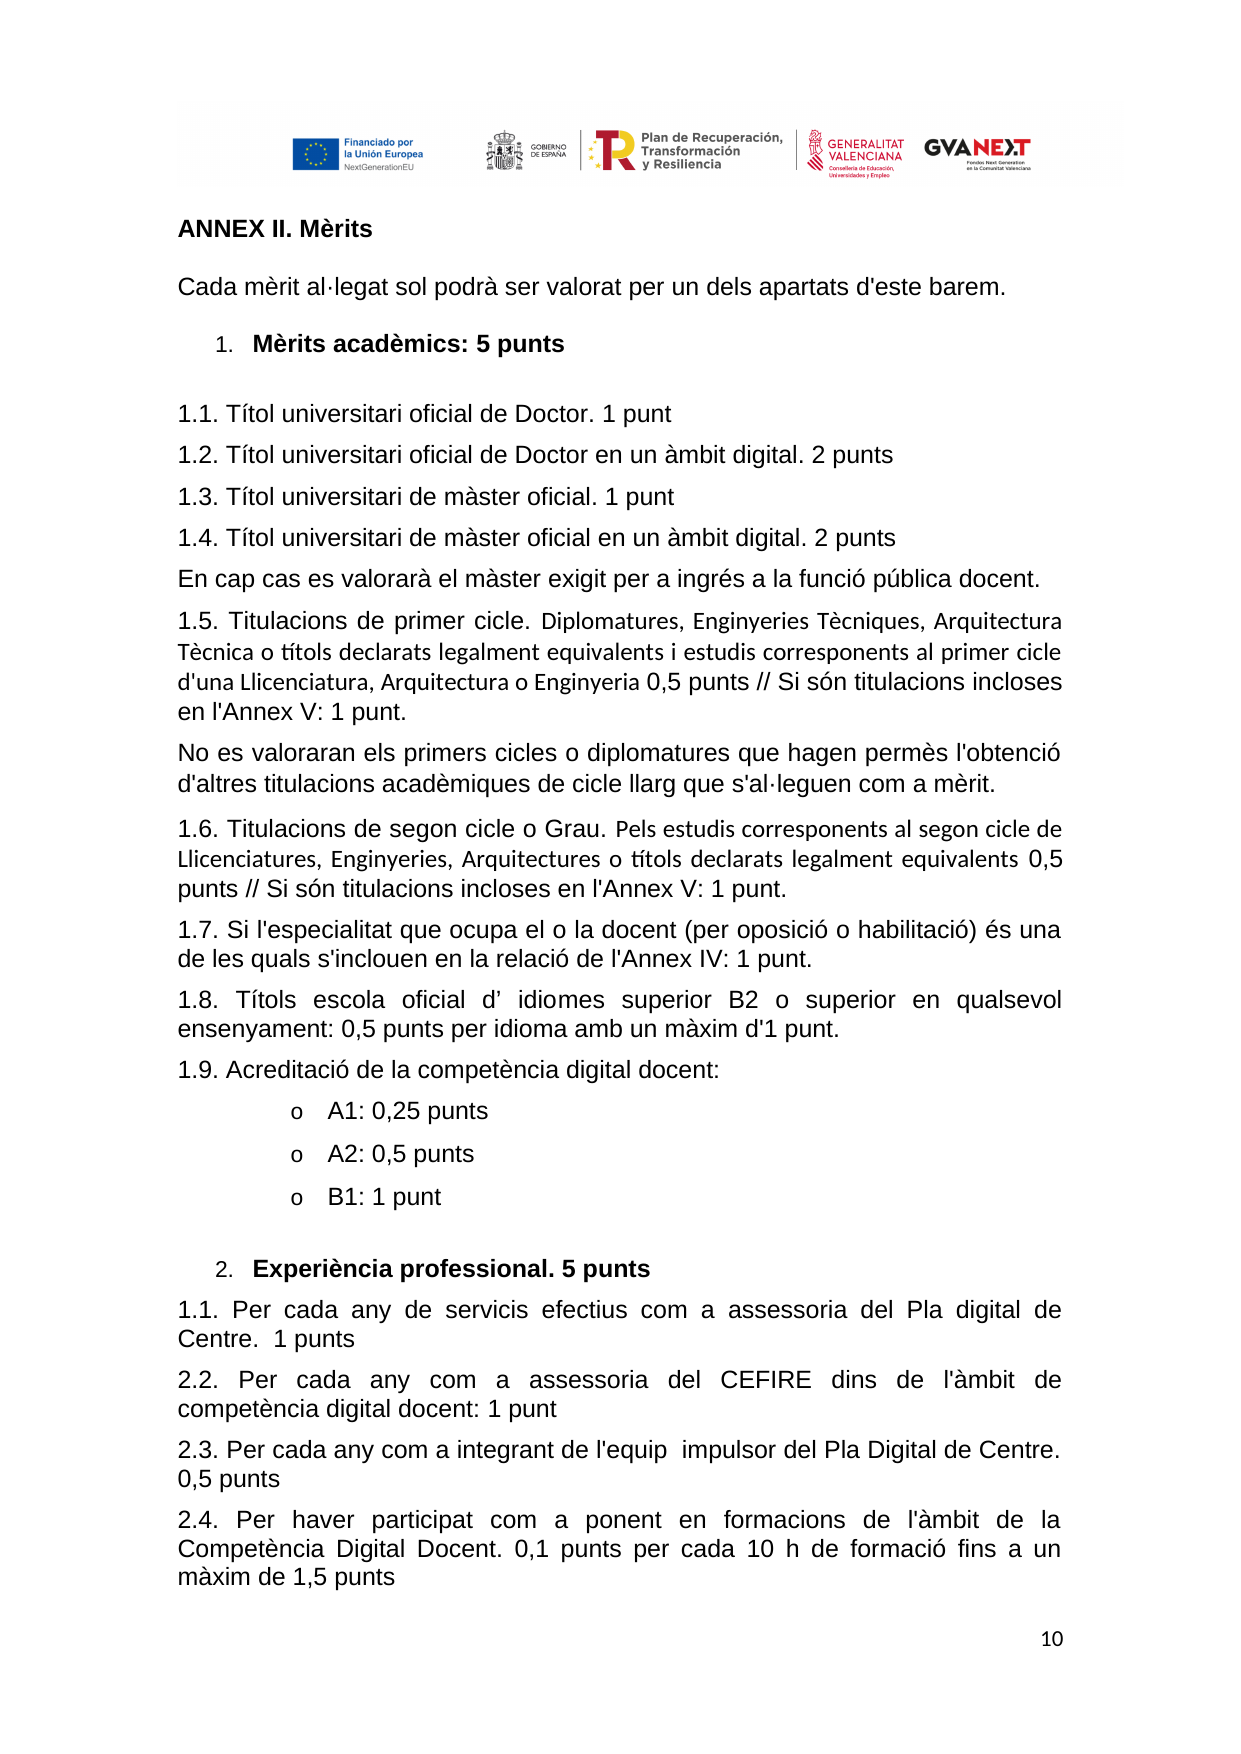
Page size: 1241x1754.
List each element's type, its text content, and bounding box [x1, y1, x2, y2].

text ANNEX II. Mèrits [177, 214, 1063, 243]
text 2.2. Per cada any com a assessoria del CEFIRE dins de l'àmbit de competència digital docent: 1 punt [177, 1365, 1063, 1422]
list A1: 0,25 punts [290, 1096, 1063, 1127]
text 1.5. Titulacions de primer cicle. Diplomatures, Enginyeries Tècniques, Arquitectura Tècnica o títols declarats legalment equivalents i estudis corresponents al primer cicle d'una Llicenciatura, Arquitectura o Enginyeria 0,5 punts // Si són titulacions incloses en l'Annex V: 1 punt. [177, 605, 1063, 726]
text 1.8. Títols escola oficial d’ idiomes superior B2 o superior en qualsevol ensenyament: 0,5 punts per idioma amb un màxim d'1 punt. [177, 985, 1063, 1043]
text 2.4. Per haver participat com a ponent en formacions de l'àmbit de la Competència Digital Docent. 0,1 punts per cada 10 h de formació fins a un màxim de 1,5 punts [177, 1505, 1063, 1591]
text 1.2. Títol universitari oficial de Doctor en un àmbit digital. 2 punts [177, 440, 1063, 469]
text 1.1. Títol universitari oficial de Doctor. 1 punt [177, 399, 1063, 428]
text 1.6. Titulacions de segon cicle o Grau. Pels estudis corresponents al segon cicle de Llicenciatures, Enginyeries, Arquitectures o títols declarats legalment equivalents 0,5 punts // Si són titulacions incloses en l'Annex V: 1 punt. [177, 813, 1063, 903]
picture [177, 101, 1124, 187]
list B1: 1 punt [290, 1182, 1063, 1212]
list Experiència professional. 5 punts [215, 1253, 1063, 1282]
text No es valoraran els primers cicles o diplomatures que hagen permès l'obtenció d'altres titulacions acadèmiques de cicle llarg que s'al·leguen com a mèrit. [177, 738, 1063, 798]
list Mèrits acadèmics: 5 punts [215, 329, 1063, 358]
text En cap cas es valorarà el màster exigit per a ingrés a la funció pública docent. [177, 564, 1063, 593]
text 2.3. Per cada any com a integrant de l'equip impulsor del Pla Digital de Centre. 0,5 punts [177, 1435, 1063, 1492]
text 1.9. Acreditació de la competència digital docent: [177, 1055, 1063, 1084]
text 1.4. Títol universitari de màster oficial en un àmbit digital. 2 punts [177, 523, 1063, 552]
text Cada mèrit al·legat sol podrà ser valorat per un dels apartats d'este barem. [177, 272, 1063, 300]
list A2: 0,5 punts [290, 1139, 1063, 1169]
text 1.3. Títol universitari de màster oficial. 1 punt [177, 482, 1063, 510]
text 1.1. Per cada any de servicis efectius com a assessoria del Pla digital de Centre. 1 punts [177, 1295, 1063, 1352]
text 1.7. Si l'especialitat que ocupa el o la docent (per oposició o habilitació) és una de les quals s'inclouen en la relació de l'Annex IV: 1 punt. [177, 915, 1063, 973]
